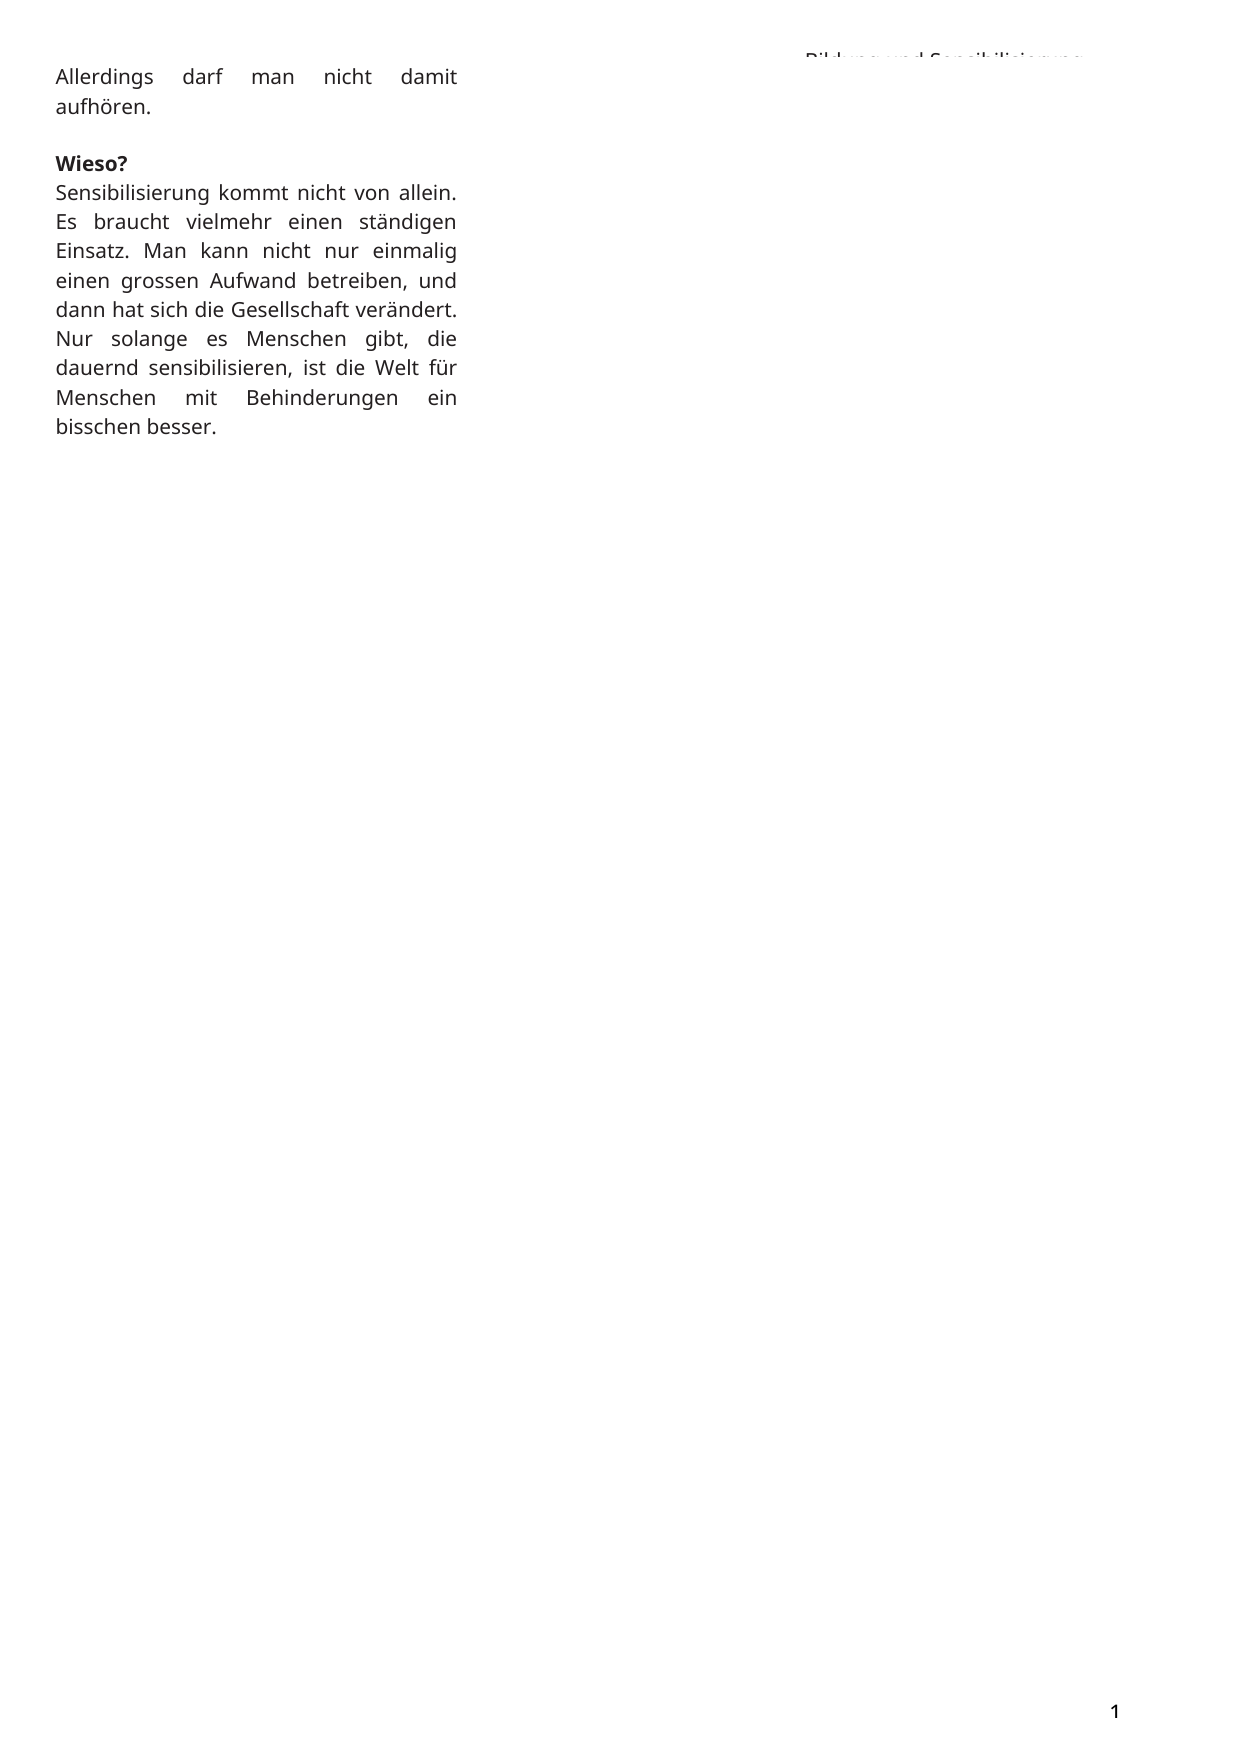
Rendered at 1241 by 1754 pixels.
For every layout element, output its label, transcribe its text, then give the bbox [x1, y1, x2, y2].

text Wieso? [55, 149, 575, 177]
text Sensibilisierung kommt nicht von allein. Es braucht vielmehr einen ständigen Einsatz. Man kann nicht nur einmalig einen grossen Aufwand betreiben, und dann hat sich die Gesellschaft verändert. Nur solange es Menschen gibt, die dauernd sensibilisieren, ist die Welt für Menschen mit Behinderungen ein bisschen besser. [55, 178, 457, 441]
